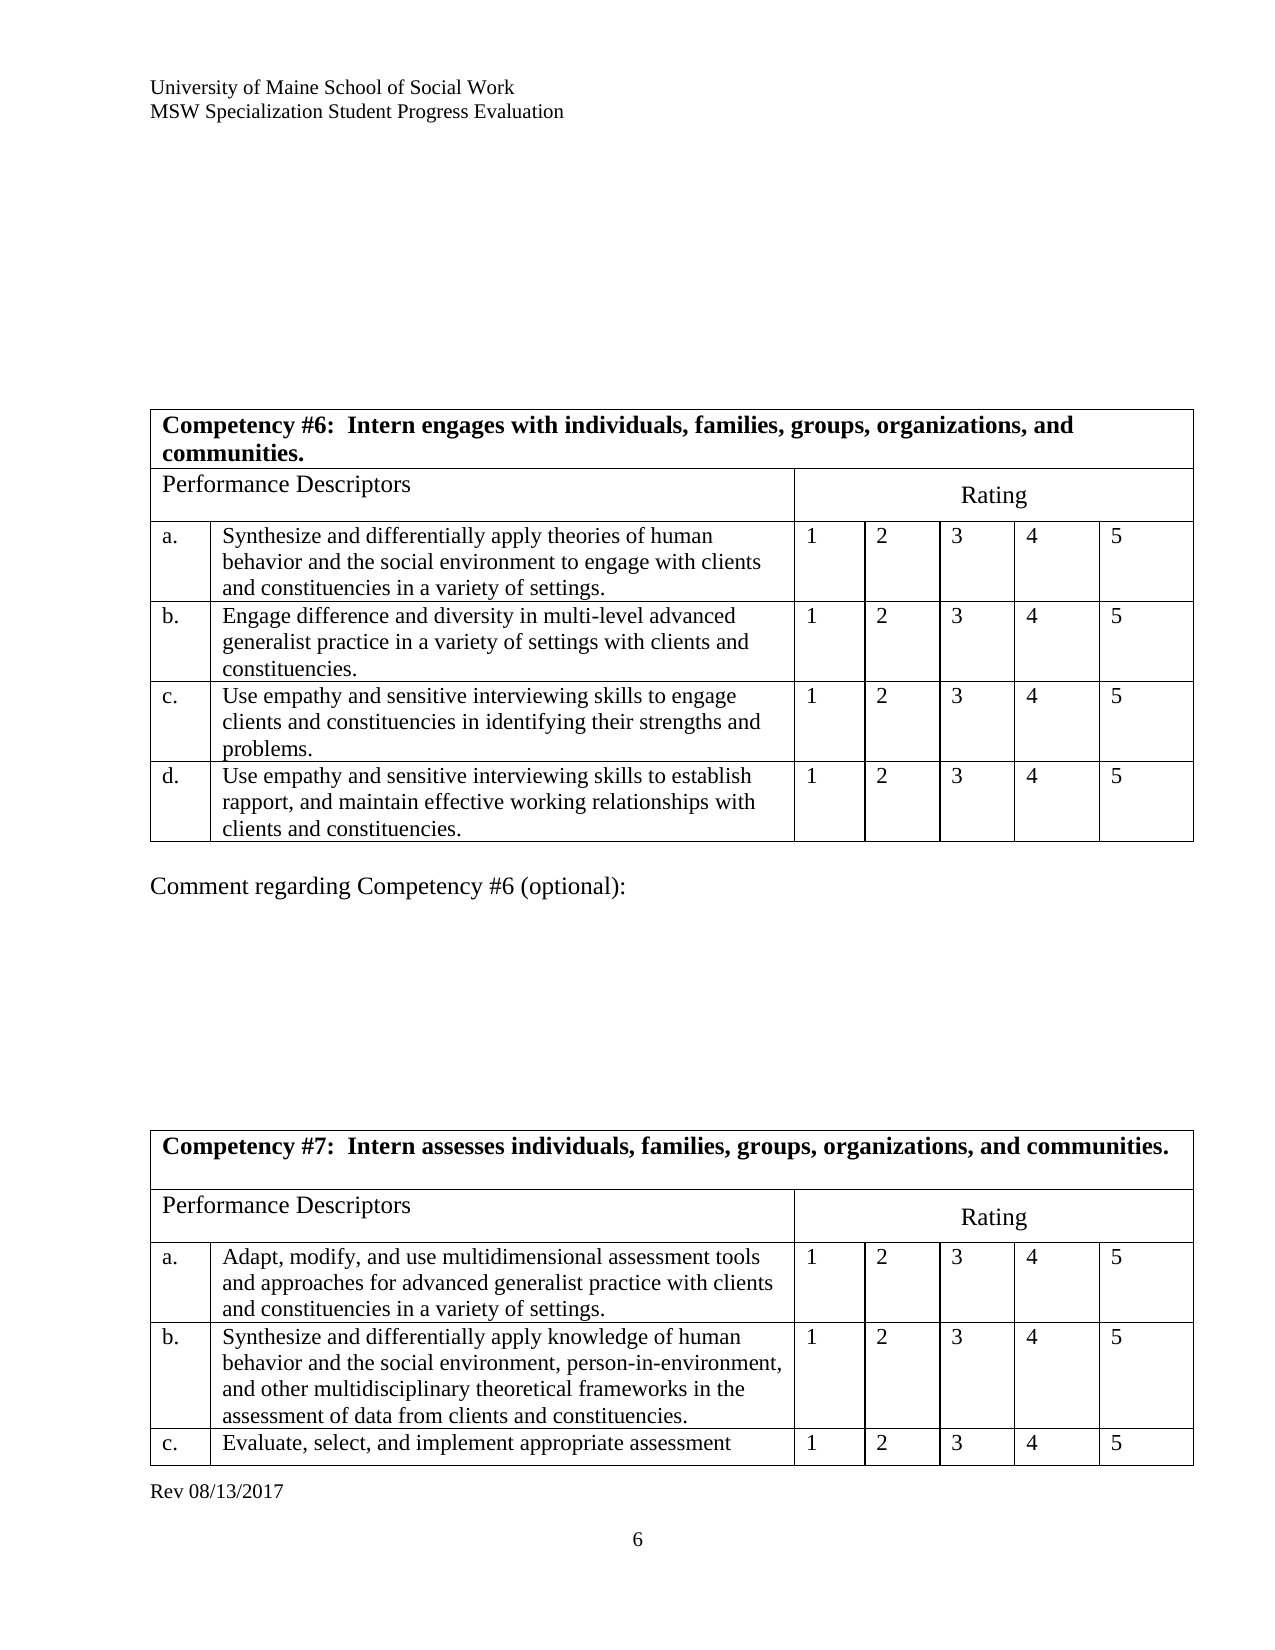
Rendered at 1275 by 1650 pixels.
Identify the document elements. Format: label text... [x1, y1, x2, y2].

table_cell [211, 1429, 794, 1465]
table_cell c. [151, 1429, 210, 1465]
table_cell Engage difference and diversity in multi-level advanced generalist practice in a variety of settings with clients and constituencies. [211, 602, 794, 681]
table_cell 3 [941, 1323, 1014, 1428]
table_cell Rating [795, 1190, 1193, 1242]
table_cell 4 [1015, 1323, 1099, 1428]
table_cell 2 [866, 1323, 939, 1428]
table_cell Adapt, modify, and use multidimensional assessment tools and approaches for advanced generalist practice with clients and constituencies in a variety of settings. [211, 1243, 794, 1322]
table_cell 3 [941, 1429, 1014, 1465]
table_cell 1 [795, 1429, 864, 1465]
table_cell c. [151, 682, 210, 761]
table_cell 3 [941, 602, 1014, 681]
table_cell 3 [941, 522, 1014, 601]
table_cell Use empathy and sensitive interviewing skills to establish rapport, and maintain effective working relationships with clients and constituencies. [211, 762, 794, 841]
table_cell 5 [1100, 1429, 1193, 1465]
table_cell Use empathy and sensitive interviewing skills to engage clients and constituencies in identifying their strengths and problems. [211, 682, 794, 761]
table_header Competency #7: Intern assesses individuals, families, groups, organizations, and communities. [151, 1131, 1193, 1189]
table_cell 1 [795, 602, 864, 681]
table_cell Synthesize and differentially apply theories of human behavior and the social environment to engage with clients and constituencies in a variety of settings. [211, 522, 794, 601]
table_cell 2 [866, 762, 939, 841]
table_cell Performance Descriptors [151, 469, 794, 521]
table_cell b. [151, 602, 210, 681]
table_cell Rating [795, 469, 1193, 521]
table_cell Synthesize and differentially apply knowledge of human behavior and the social environment, person-in-environment, and other multidisciplinary theoretical frameworks in the assessment of data from clients and constituencies. [211, 1323, 794, 1428]
table_cell 1 [795, 522, 864, 601]
text Comment regarding Competency #6 (optional): [150, 871, 1125, 900]
table_cell 3 [941, 682, 1014, 761]
table_cell a. [151, 1243, 210, 1322]
table_cell 5 [1100, 762, 1193, 841]
table_cell a. [151, 522, 210, 601]
table_cell 4 [1015, 522, 1099, 601]
table_cell 5 [1100, 682, 1193, 761]
table_cell Performance Descriptors [151, 1190, 794, 1242]
table_cell 2 [866, 1243, 939, 1322]
table_cell 4 [1015, 1243, 1099, 1322]
table_cell 2 [866, 522, 939, 601]
table_cell 4 [1015, 602, 1099, 681]
table_cell 5 [1100, 522, 1193, 601]
table_cell 1 [795, 762, 864, 841]
table_cell 4 [1015, 1429, 1099, 1465]
table_cell 3 [941, 762, 1014, 841]
table_cell 3 [941, 1243, 1014, 1322]
table_cell 2 [866, 682, 939, 761]
table_cell 1 [795, 1243, 864, 1322]
table_cell 4 [1015, 762, 1099, 841]
table_cell 4 [1015, 682, 1099, 761]
table_cell 1 [795, 1323, 864, 1428]
table_cell b. [151, 1323, 210, 1428]
table_cell d. [151, 762, 210, 841]
table_cell 5 [1100, 602, 1193, 681]
table_cell 5 [1100, 1243, 1193, 1322]
table_cell 1 [795, 682, 864, 761]
table_cell 5 [1100, 1323, 1193, 1428]
table_cell 2 [866, 602, 939, 681]
table_header Competency #6: Intern engages with individuals, families, groups, organizations, and communities. [151, 410, 1193, 468]
table_cell 2 [866, 1429, 939, 1465]
